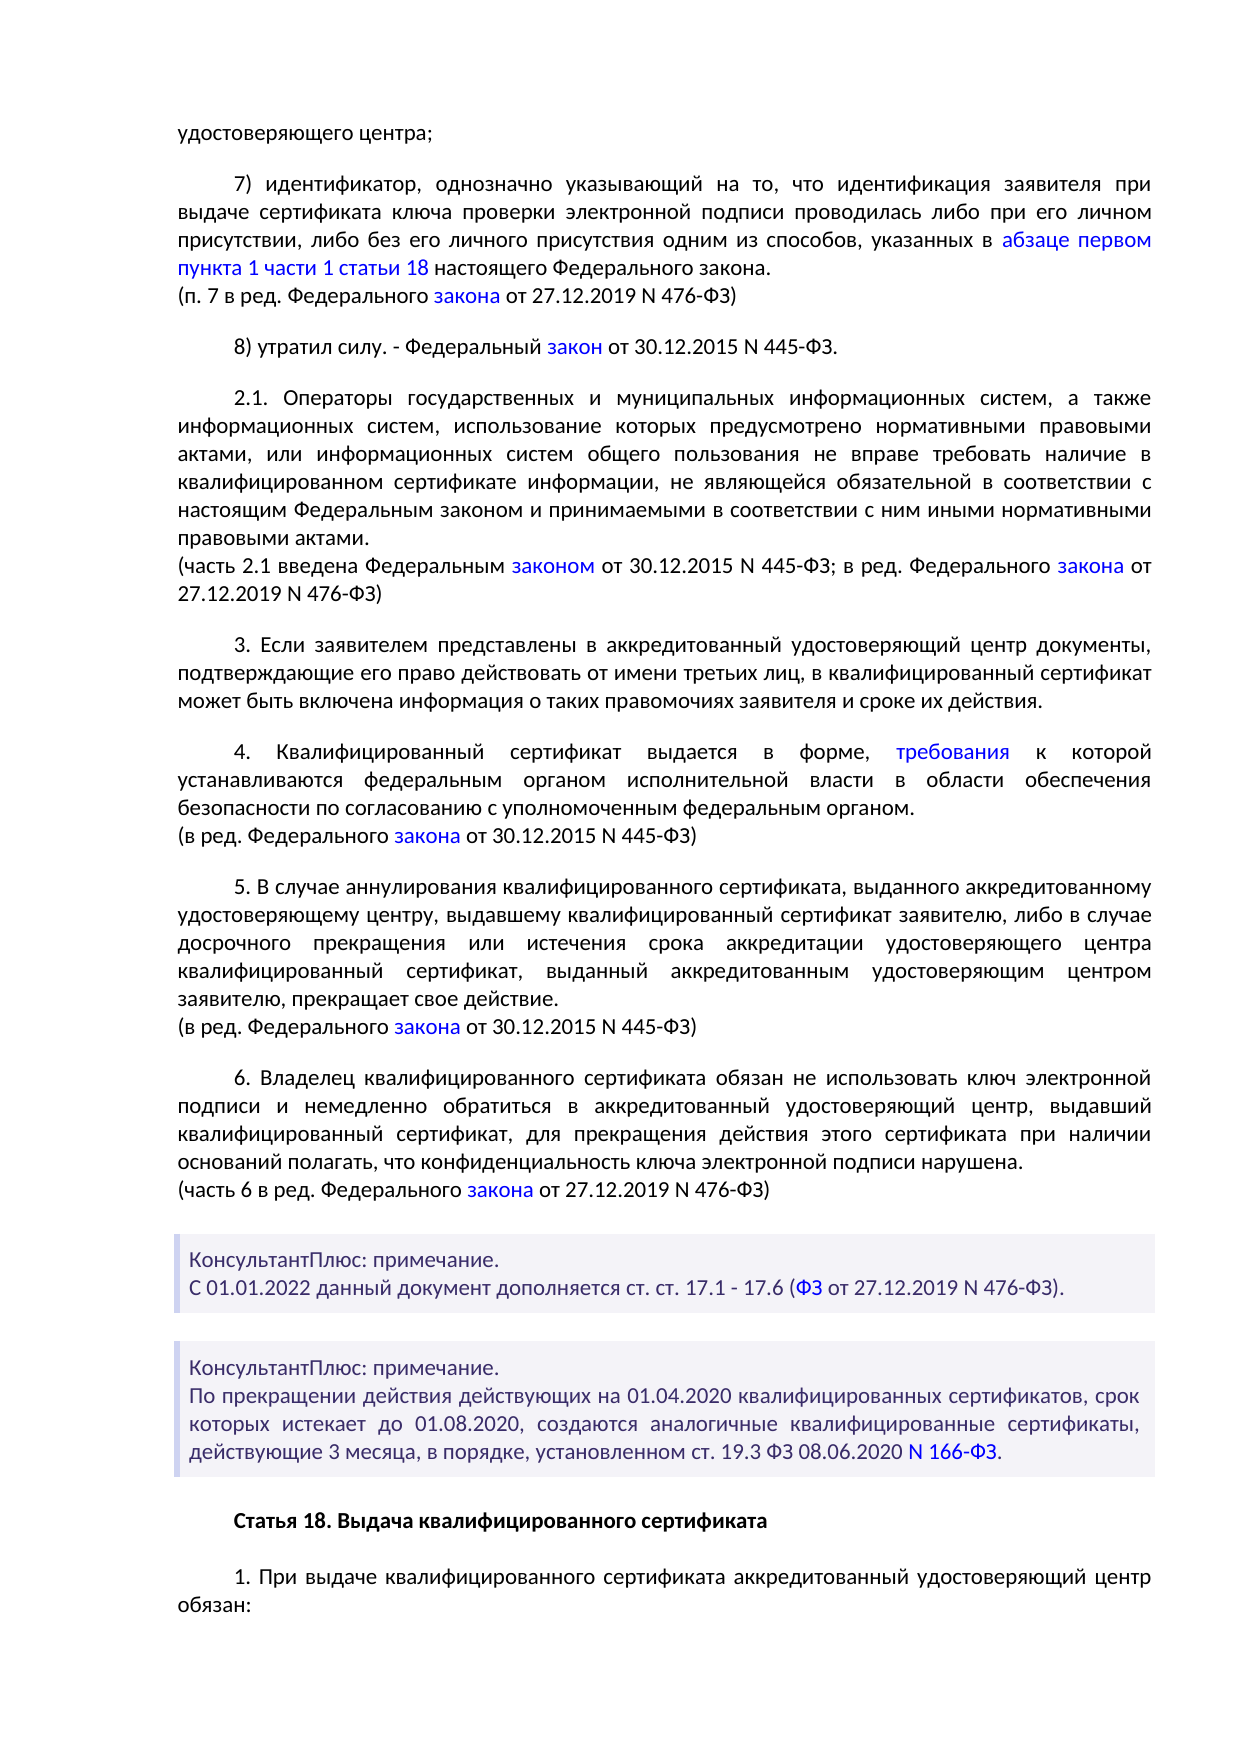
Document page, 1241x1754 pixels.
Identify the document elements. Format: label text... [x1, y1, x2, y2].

title Статья 18. Выдача квалифицированного сертификата [177, 1506, 1152, 1534]
text 6. Владелец квалифицированного сертификата обязан не использовать ключ электронной подписи и немедленно обратиться в аккредитованный удостоверяющий центр, выдавший квалифицированный сертификат, для прекращения действия этого сертификата при наличии оснований полагать, что конфиденциальность ключа электронной подписи нарушена. [177, 1063, 1152, 1175]
table_header КонсультантПлюс: примечание. По прекращении действия действующих на 01.04.2020 квалифицированных сертификатов, срок которых истекает до 01.08.2020, создаются аналогичные квалифицированные сертификаты, действующие 3 месяца, в порядке, установленном ст. 19.3 ФЗ 08.06.2020 N 166-ФЗ. [180, 1341, 1149, 1477]
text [177, 118, 1152, 146]
text 8) утратил силу. - Федеральный закон от 30.12.2015 N 445-ФЗ. [177, 332, 1152, 360]
text (часть 2.1 введена Федеральным законом от 30.12.2015 N 445-ФЗ; в ред. Федерального закона от 27.12.2019 N 476-ФЗ) [177, 551, 1152, 607]
text 3. Если заявителем представлены в аккредитованный удостоверяющий центр документы, подтверждающие его право действовать от имени третьих лиц, в квалифицированный сертификат может быть включена информация о таких правомочиях заявителя и сроке их действия. [177, 630, 1152, 714]
text (в ред. Федерального закона от 30.12.2015 N 445-ФЗ) [177, 1012, 1152, 1040]
text 7) идентификатор, однозначно указывающий на то, что идентификация заявителя при выдаче сертификата ключа проверки электронной подписи проводилась либо при его личном присутствии, либо без его личного присутствия одним из способов, указанных в абзаце первом пункта 1 части 1 статьи 18 настоящего Федерального закона. [177, 169, 1152, 281]
text (в ред. Федерального закона от 30.12.2015 N 445-ФЗ) [177, 821, 1152, 849]
text (часть 6 в ред. Федерального закона от 27.12.2019 N 476-ФЗ) [177, 1175, 1152, 1203]
text 1. При выдаче квалифицированного сертификата аккредитованный удостоверяющий центр обязан: [177, 1562, 1152, 1618]
table_header КонсультантПлюс: примечание. С 01.01.2022 данный документ дополняется ст. ст. 17.1 - 17.6 (ФЗ от 27.12.2019 N 476-ФЗ). [180, 1234, 1149, 1313]
text 5. В случае аннулирования квалифицированного сертификата, выданного аккредитованному удостоверяющему центру, выдавшему квалифицированный сертификат заявителю, либо в случае досрочного прекращения или истечения срока аккредитации удостоверяющего центра квалифицированный сертификат, выданный аккредитованным удостоверяющим центром заявителю, прекращает свое действие. [177, 872, 1152, 1012]
text 2.1. Операторы государственных и муниципальных информационных систем, а также информационных систем, использование которых предусмотрено нормативными правовыми актами, или информационных систем общего пользования не вправе требовать наличие в квалифицированном сертификате информации, не являющейся обязательной в соответствии с настоящим Федеральным законом и принимаемыми в соответствии с ним иными нормативными правовыми актами. [177, 383, 1152, 551]
text 4. Квалифицированный сертификат выдается в форме, требования к которой устанавливаются федеральным органом исполнительной власти в области обеспечения безопасности по согласованию с уполномоченным федеральным органом. [177, 737, 1152, 821]
text (п. 7 в ред. Федерального закона от 27.12.2019 N 476-ФЗ) [177, 281, 1152, 309]
